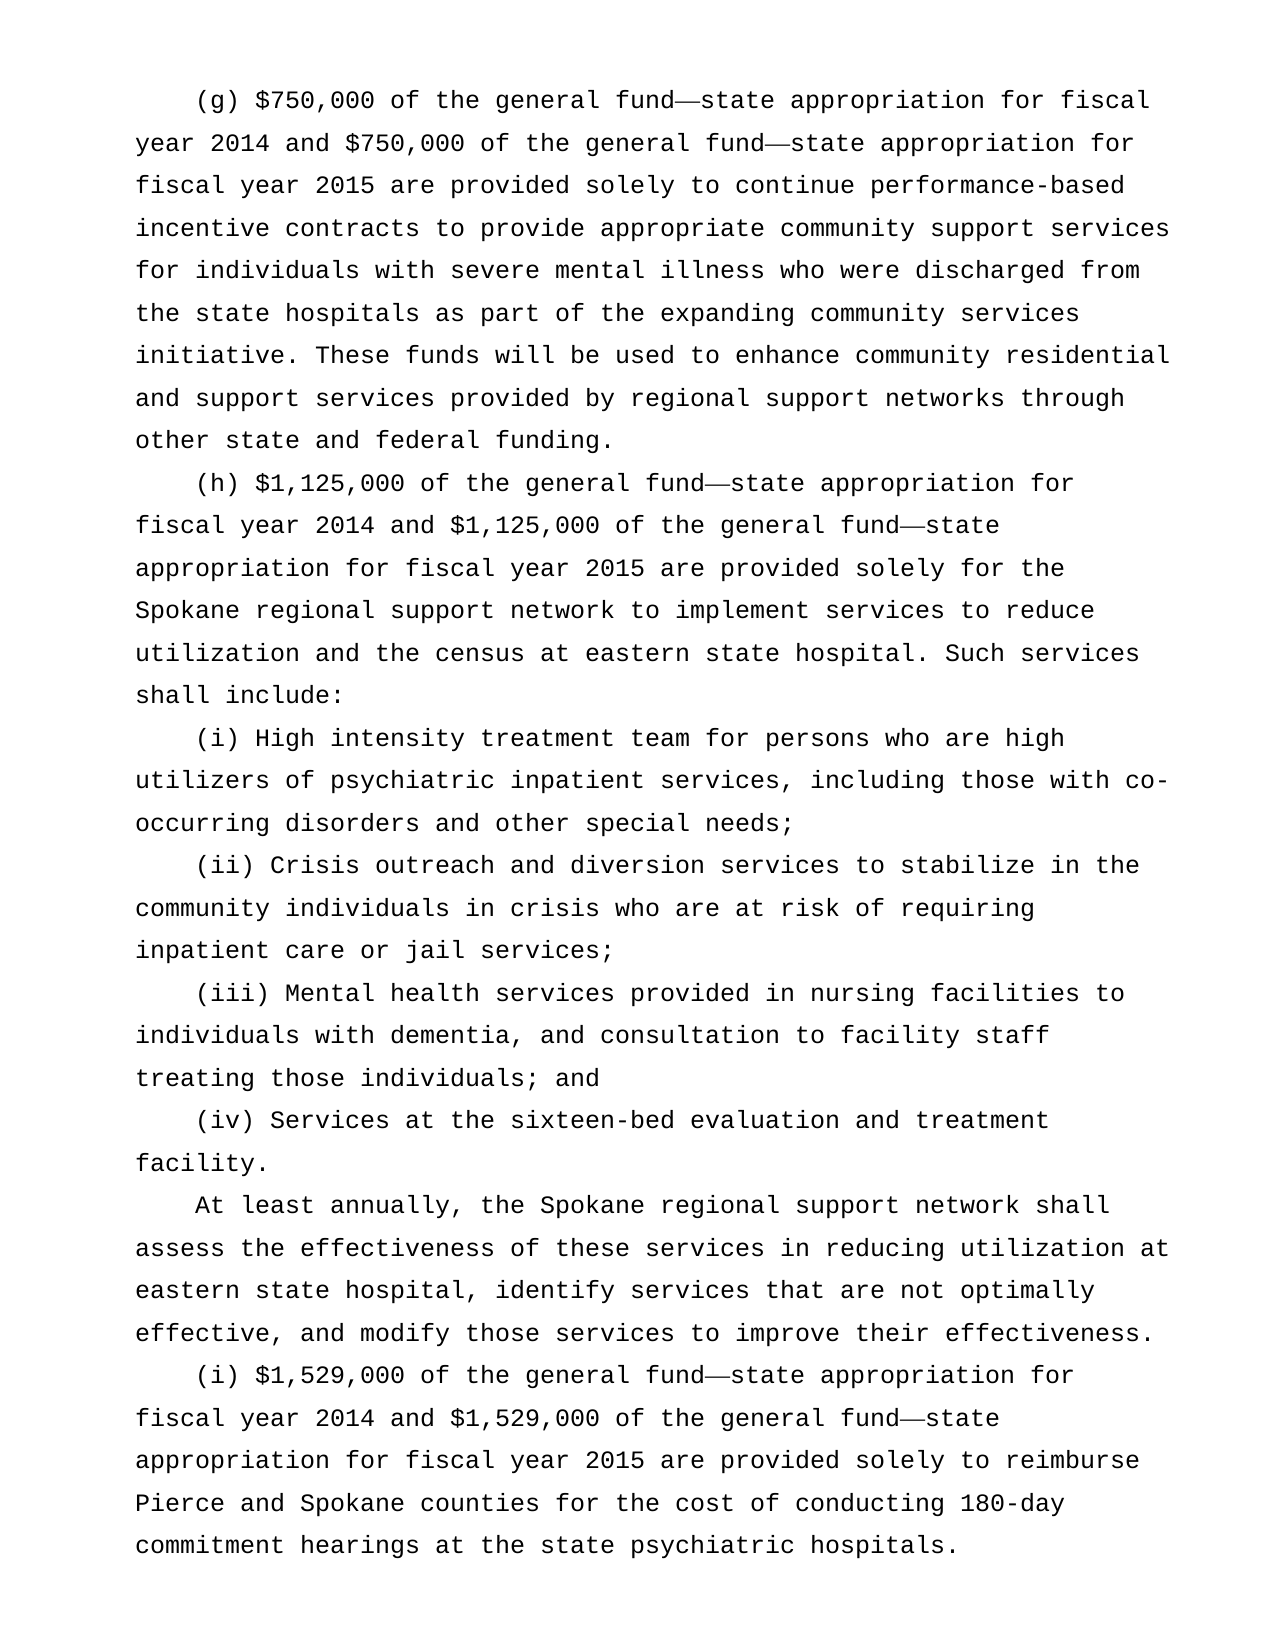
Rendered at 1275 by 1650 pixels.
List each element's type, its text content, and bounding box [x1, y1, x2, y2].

text (ii) Crisis outreach and diversion services to stabilize in the community individuals in crisis who are at risk of requiring inpatient care or jail services; [135, 840, 1170, 967]
text (iv) Services at the sixteen-bed evaluation and treatment facility. [135, 1095, 1170, 1180]
text (iii) Mental health services provided in nursing facilities to individuals with dementia, and consultation to facility staff treating those individuals; and [135, 967, 1170, 1095]
text (i) $1,529,000 of the general fund—state appropriation for fiscal year 2014 and $1,529,000 of the general fund—state appropriation for fiscal year 2015 are provided solely to reimburse Pierce and Spokane counties for the cost of conducting 180-day commitment hearings at the state psychiatric hospitals. [135, 1350, 1170, 1562]
text (h) $1,125,000 of the general fund—state appropriation for fiscal year 2014 and $1,125,000 of the general fund—state appropriation for fiscal year 2015 are provided solely for the Spokane regional support network to implement services to reduce utilization and the census at eastern state hospital. Such services shall include: [135, 457, 1170, 712]
text (g) $750,000 of the general fund—state appropriation for fiscal year 2014 and $750,000 of the general fund—state appropriation for fiscal year 2015 are provided solely to continue performance-based incentive contracts to provide appropriate community support services for individuals with severe mental illness who were discharged from the state hospitals as part of the expanding community services initiative. These funds will be used to enhance community residential and support services provided by regional support networks through other state and federal funding. [135, 75, 1170, 457]
text At least annually, the Spokane regional support network shall assess the effectiveness of these services in reducing utilization at eastern state hospital, identify services that are not optimally effective, and modify those services to improve their effectiveness. [135, 1180, 1170, 1350]
text (i) High intensity treatment team for persons who are high utilizers of psychiatric inpatient services, including those with co-occurring disorders and other special needs; [135, 712, 1170, 840]
